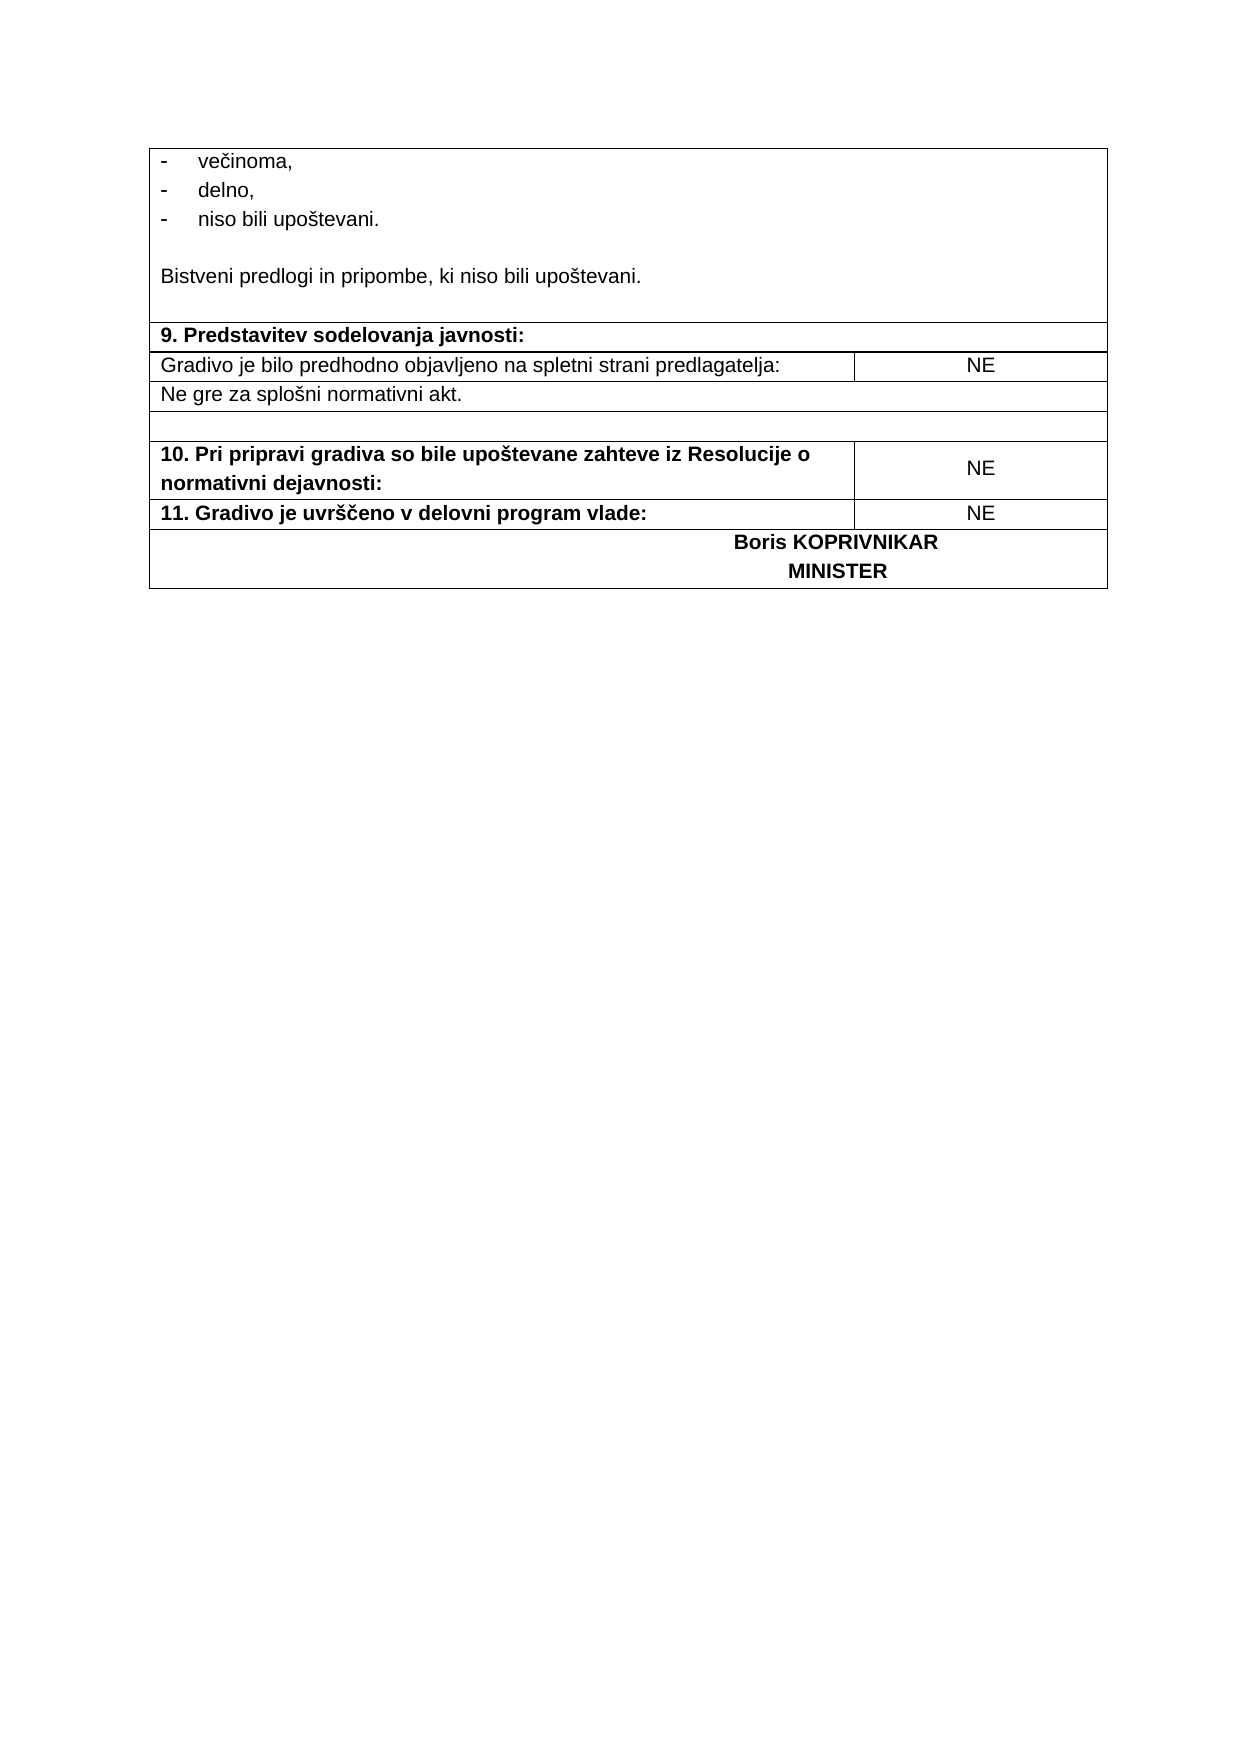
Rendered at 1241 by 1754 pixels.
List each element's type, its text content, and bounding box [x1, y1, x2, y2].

table_cell 11. Gradivo je uvrščeno v delovni program vlade: [150, 500, 854, 529]
table_cell Gradivo je bilo predhodno objavljeno na spletni strani predlagatelja: [150, 353, 854, 381]
table_cell NE [855, 353, 1107, 381]
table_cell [150, 149, 1107, 322]
table_cell 10. Pri pripravi gradiva so bile upoštevane zahteve iz Resolucije o normativni dejavnosti: [150, 442, 854, 499]
table_cell 9. Predstavitev sodelovanja javnosti: [150, 323, 1107, 351]
table_cell Ne gre za splošni normativni akt. [150, 382, 1107, 411]
table_cell Boris KOPRIVNIKAR MINISTER [150, 530, 1107, 588]
table_cell [150, 412, 1107, 441]
table_cell NE [855, 500, 1107, 529]
table_cell NE [855, 442, 1107, 499]
